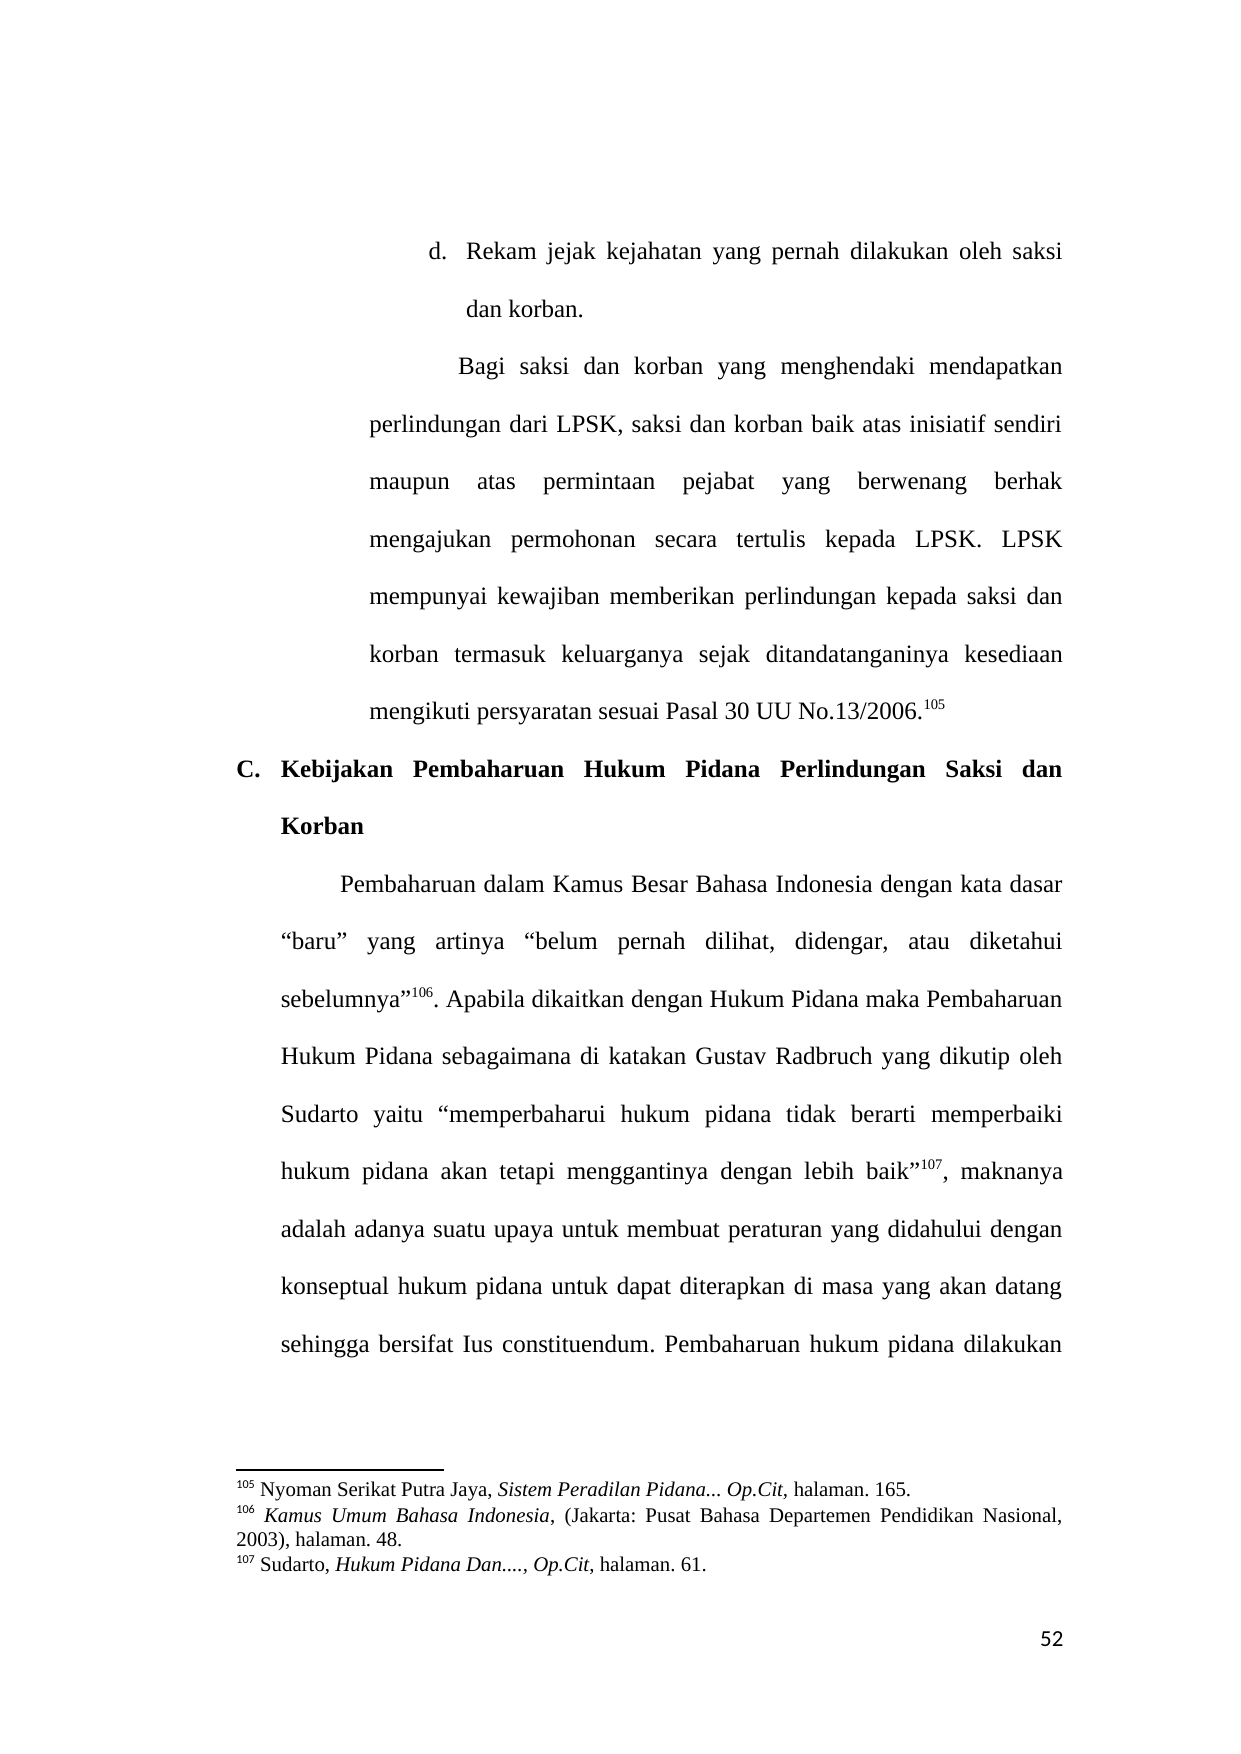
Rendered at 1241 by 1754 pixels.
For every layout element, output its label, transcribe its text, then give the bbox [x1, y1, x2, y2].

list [281, 869, 1063, 1357]
list Bagi saksi dan korban yang menghendaki mendapatkan perlindungan dari LPSK, saksi dan korban baik atas inisiatif sendiri maupun atas permintaan pejabat yang berwenang berhak mengajukan permohonan secara tertulis kepada LPSK. LPSK mempunyai kewajiban memberikan perlindungan kepada saksi dan korban termasuk keluarganya sejak ditandatanganinya kesediaan mengikuti persyaratan sesuai Pasal 30 UU No.13/2006. [369, 351, 1063, 725]
list Rekam jejak kejahatan yang pernah dilakukan oleh saksi dan korban. [428, 236, 1063, 322]
list Kebijakan Pembaharuan Hukum Pidana Perlindungan Saksi dan Korban [236, 754, 1063, 840]
